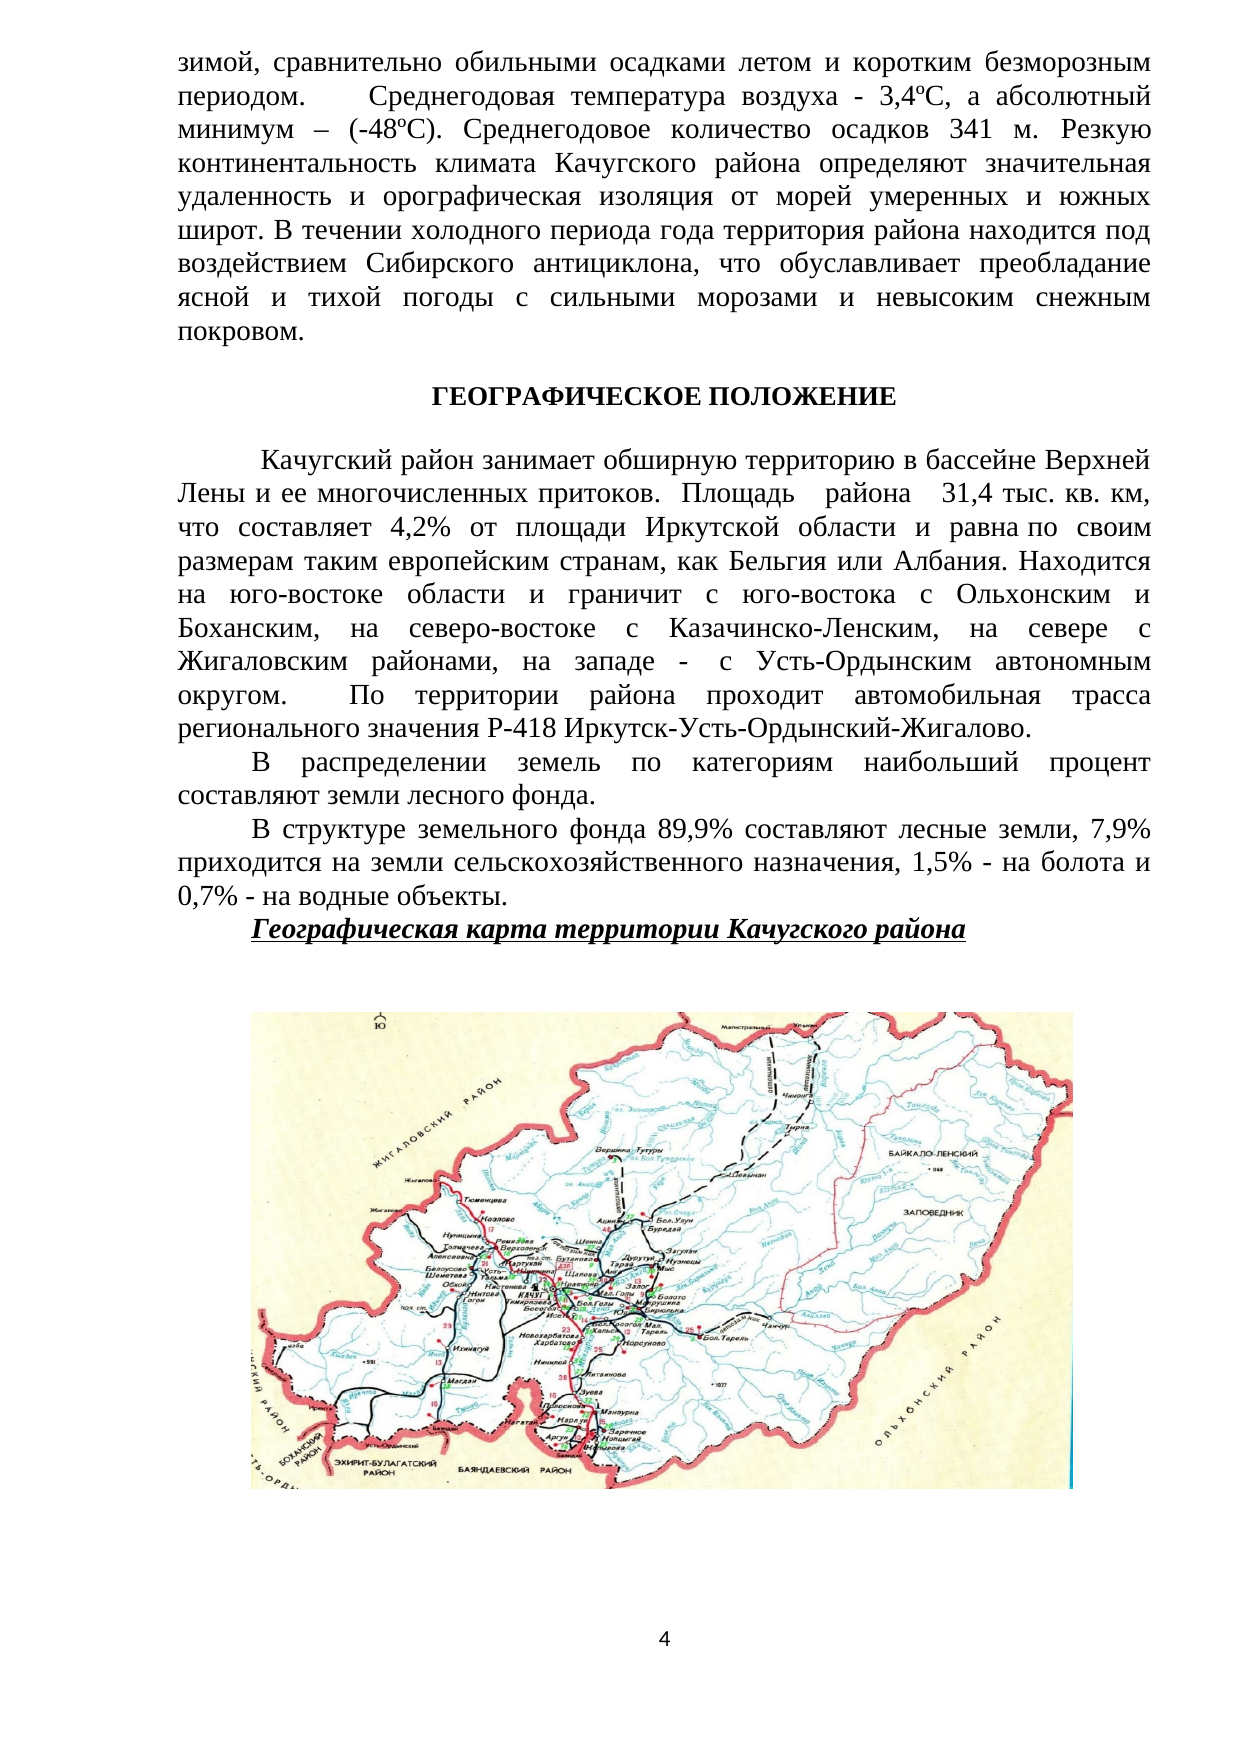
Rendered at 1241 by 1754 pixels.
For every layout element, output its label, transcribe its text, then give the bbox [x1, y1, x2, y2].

text Качугский район занимает обширную территорию в бассейне Верхней Лены и ее многочисленных притоков. Площадь района 31,4 тыс. кв. км, что составляет 4,2% от площади Иркутской области и равна по своим размерам таким европейским странам, как Бельгия или Албания. Находится на юго-востоке области и граничит с юго-востока с Ольхонским и Боханским, на северо-востоке с Казачинско-Ленским, на севере с Жигаловским районами, на западе - с Усть-Ордынским автономным округом. По территории района проходит автомобильная трасса регионального значения Р-418 Иркутск-Усть-Ордынский-Жигалово. [177, 442, 1152, 744]
text В структуре земельного фонда 89,9% составляют лесные земли, 7,9% приходится на земли сельскохозяйственного назначения, 1,5% - на болота и 0,7% - на водные объекты. [177, 811, 1152, 912]
text ГЕОГРАФИЧЕСКОЕ ПОЛОЖЕНИЕ [177, 380, 1152, 411]
text В распределении земель по категориям наибольший процент составляют земли лесного фонда. [177, 744, 1152, 811]
picture [251, 1012, 1073, 1489]
text Географическая карта территории Качугского района [177, 912, 1152, 945]
